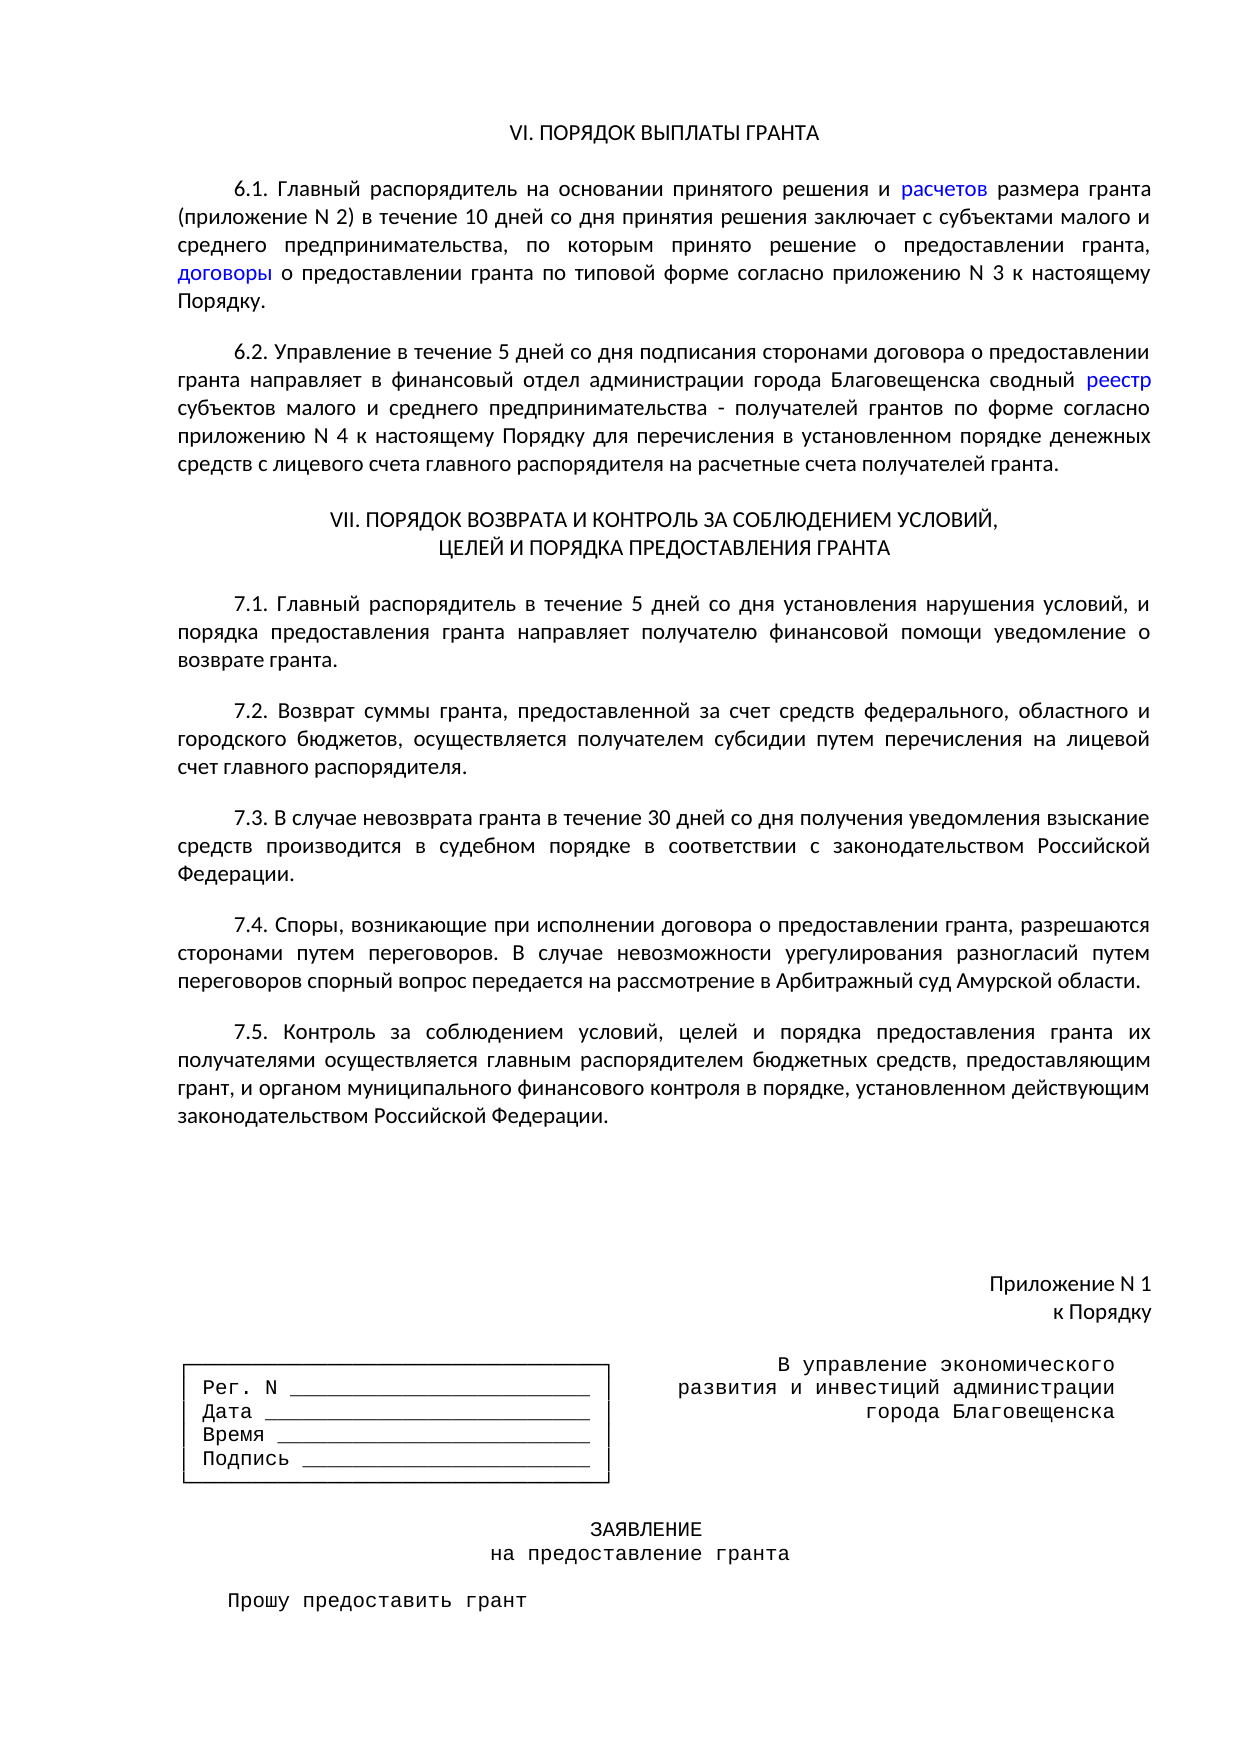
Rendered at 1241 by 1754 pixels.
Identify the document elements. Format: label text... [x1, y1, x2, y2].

text ЦЕЛЕЙ И ПОРЯДКА ПРЕДОСТАВЛЕНИЯ ГРАНТА [177, 533, 1152, 561]
text Прошу предоставить грант [177, 1590, 1152, 1614]
text к Порядку [177, 1297, 1152, 1326]
text 7.4. Споры, возникающие при исполнении договора о предоставлении гранта, разрешаются сторонами путем переговоров. В случае невозможности урегулирования разногласий путем переговоров спорный вопрос передается на рассмотрение в Арбитражный суд Амурской области. [177, 910, 1152, 994]
text ┌─────────────────────────────────┐ В управление экономического [177, 1353, 1152, 1377]
text 7.2. Возврат суммы гранта, предоставленной за счет средств федерального, областного и городского бюджетов, осуществляется получателем субсидии путем перечисления на лицевой счет главного распорядителя. [177, 696, 1152, 780]
text 6.1. Главный распорядитель на основании принятого решения и расчетов размера гранта (приложение N 2) в течение 10 дней со дня принятия решения заключает с субъектами малого и среднего предпринимательства, по которым принято решение о предоставлении гранта, договоры о предоставлении гранта по типовой форме согласно приложению N 3 к настоящему Порядку. [177, 174, 1152, 314]
text └─────────────────────────────────┘ [177, 1472, 1152, 1495]
text VII. ПОРЯДОК ВОЗВРАТА И КОНТРОЛЬ ЗА СОБЛЮДЕНИЕМ УСЛОВИЙ, [177, 505, 1152, 533]
text VI. ПОРЯДОК ВЫПЛАТЫ ГРАНТА [177, 118, 1152, 146]
text на предоставление гранта [177, 1543, 1152, 1566]
text │ Рег. N ________________________ │ развития и инвестиций администрации [177, 1377, 1152, 1401]
text ЗАЯВЛЕНИЕ [177, 1519, 1152, 1543]
text 7.1. Главный распорядитель в течение 5 дней со дня установления нарушения условий, и порядка предоставления гранта направляет получателю финансовой помощи уведомление о возврате гранта. [177, 589, 1152, 673]
text 7.5. Контроль за соблюдением условий, целей и порядка предоставления гранта их получателями осуществляется главным распорядителем бюджетных средств, предоставляющим грант, и органом муниципального финансового контроля в порядке, установленном действующим законодательством Российской Федерации. [177, 1017, 1152, 1129]
text Приложение N 1 [177, 1269, 1152, 1297]
text │ Время _________________________ │ [177, 1424, 1152, 1448]
text 7.3. В случае невозврата гранта в течение 30 дней со дня получения уведомления взыскание средств производится в судебном порядке в соответствии с законодательством Российской Федерации. [177, 803, 1152, 887]
text │ Подпись _______________________ │ [177, 1448, 1152, 1472]
text │ Дата __________________________ │ города Благовещенска [184, 1401, 608, 1424]
text │ Дата __________________________ │ города Благовещенска [609, 1401, 1152, 1424]
text 6.2. Управление в течение 5 дней со дня подписания сторонами договора о предоставлении гранта направляет в финансовый отдел администрации города Благовещенска сводный реестр субъектов малого и среднего предпринимательства - получателей грантов по форме согласно приложению N 4 к настоящему Порядку для перечисления в установленном порядке денежных средств с лицевого счета главного распорядителя на расчетные счета получателей гранта. [177, 337, 1152, 477]
